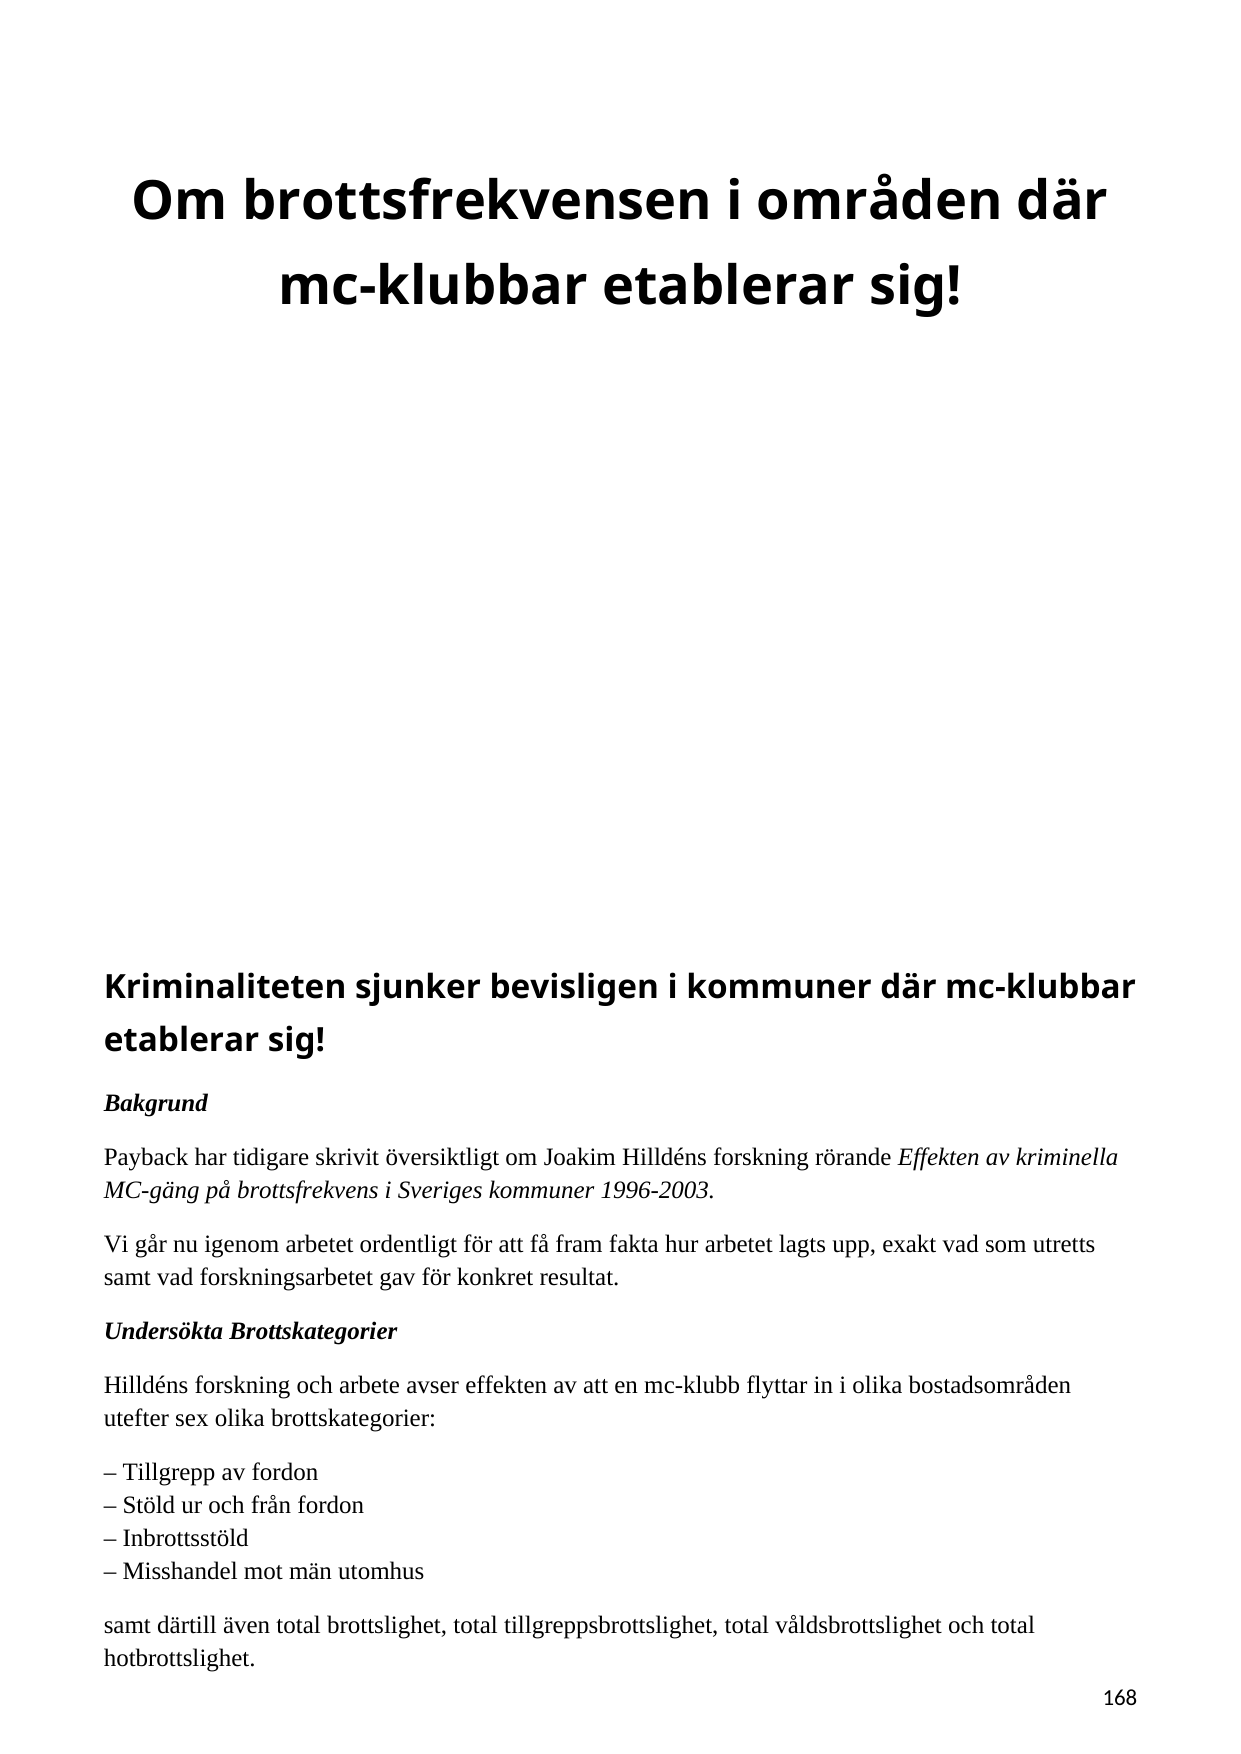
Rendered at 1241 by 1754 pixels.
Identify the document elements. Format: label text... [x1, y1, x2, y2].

text Bakgrund [103, 1088, 1137, 1117]
text Vi går nu igenom arbetet ordentligt för att få fram fakta hur arbetet lagts upp, exakt vad som utretts samt vad forskningsarbetet gav för konkret resultat. [103, 1229, 1137, 1291]
text Payback har tidigare skrivit översiktligt om Joakim Hilldéns forskning rörande Effekten av kriminella MC-gäng på brottsfrekvens i Sveriges kommuner 1996-2003. [103, 1142, 1137, 1204]
text – Tillgrepp av fordon – Stöld ur och från fordon – Inbrottsstöld – Misshandel mot män utomhus [103, 1457, 1137, 1584]
text samt därtill även total brottslighet, total tillgreppsbrottslighet, total våldsbrottslighet och total hotbrottslighet. [103, 1610, 1137, 1671]
text Undersökta Brottskategorier [103, 1316, 1137, 1345]
text Kriminaliteten sjunker bevisligen i kommuner där mc-klubbar etablerar sig! [103, 963, 1137, 1061]
text Hilldéns forskning och arbete avser effekten av att en mc-klubb flyttar in i olika bostadsområden utefter sex olika brottskategorier: [103, 1370, 1137, 1432]
text Om brottsfrekvensen i områden där mc-klubbar etablerar sig! [103, 162, 1137, 320]
